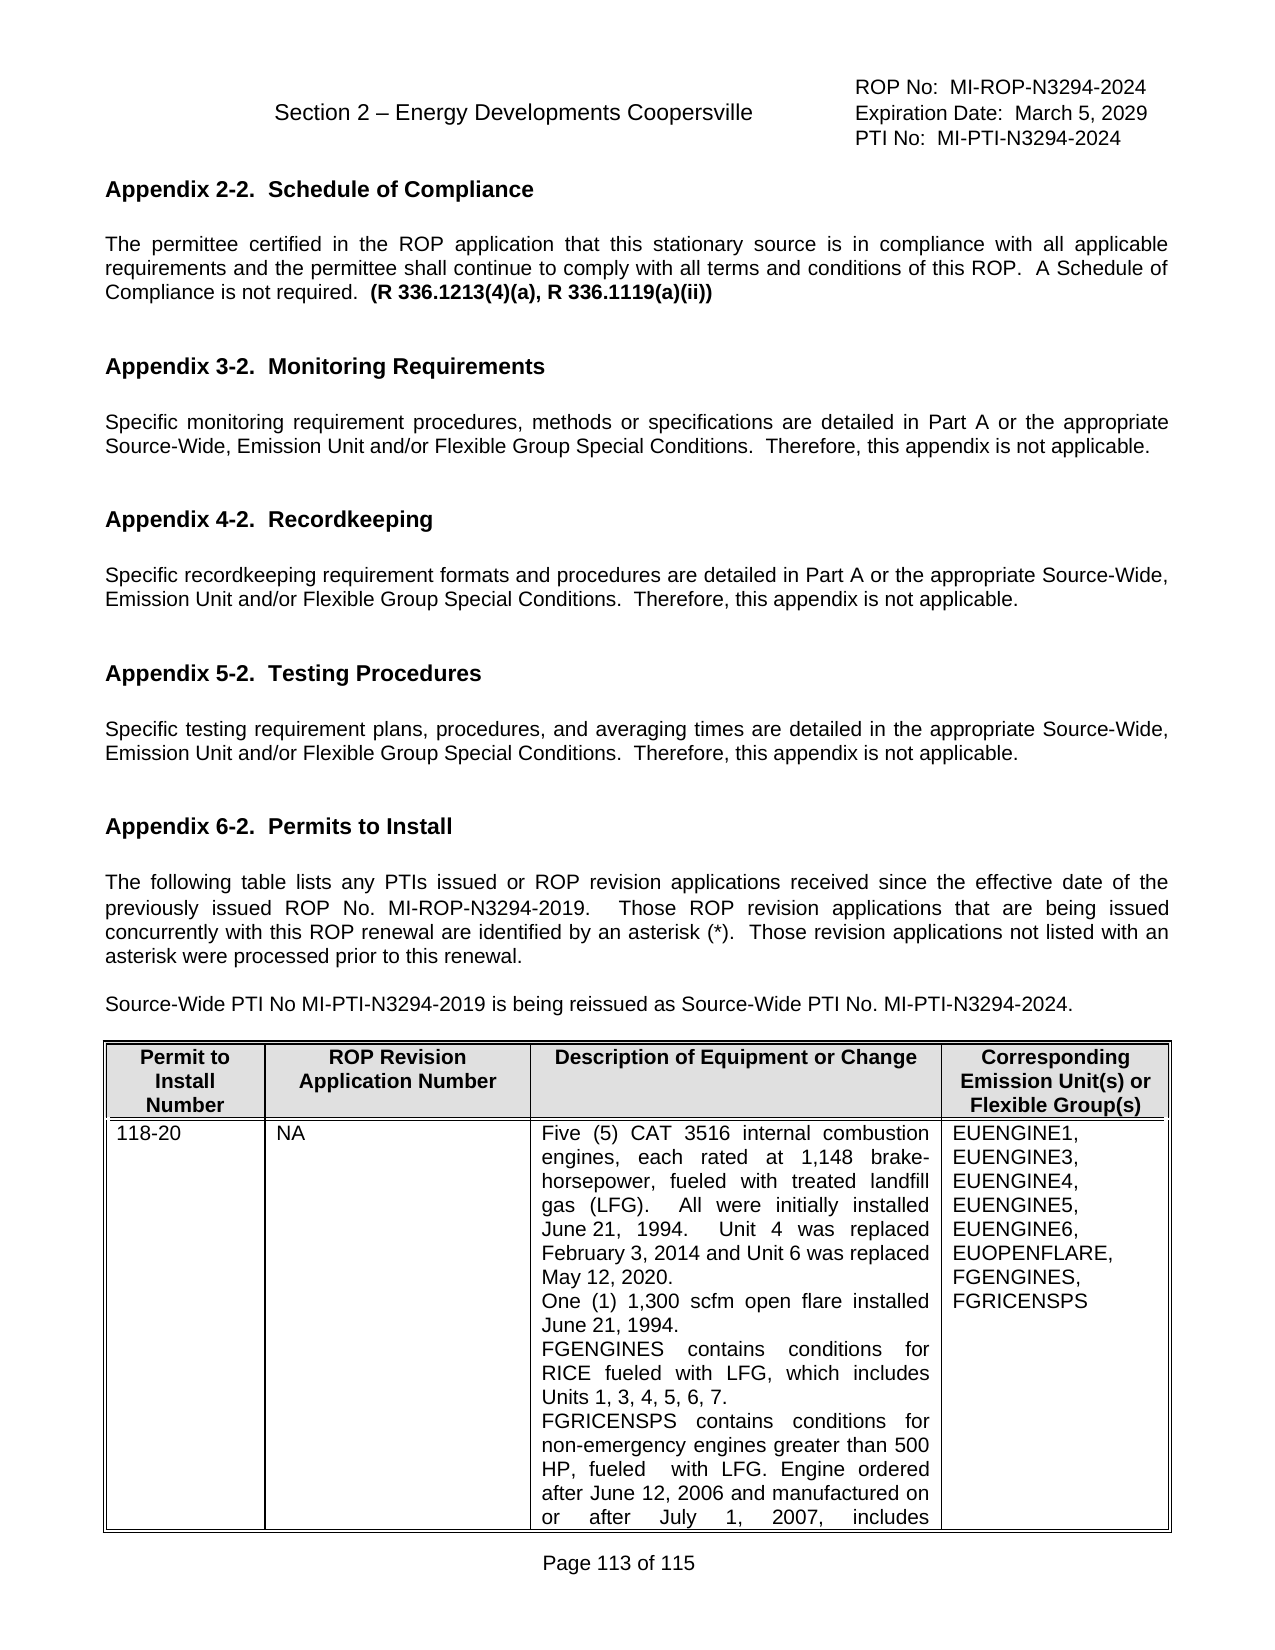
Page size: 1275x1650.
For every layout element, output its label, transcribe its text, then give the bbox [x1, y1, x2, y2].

table_cell NA [266, 1121, 530, 1528]
subtitle Appendix 5-2. Testing Procedures [105, 660, 1170, 686]
subtitle Appendix 2-2. Schedule of Compliance [105, 176, 1170, 202]
text Specific monitoring requirement procedures, methods or specifications are detailed in Part A or the appropriate Source-Wide, Emission Unit and/or Flexible Group Special Conditions. Therefore, this appendix is not applicable. [105, 409, 1170, 457]
subtitle Appendix 6-2. Permits to Install [105, 813, 1170, 840]
text The following table lists any PTIs issued or ROP revision applications received since the effective date of the previously issued ROP No. MI-ROP-N3294-2019. Those ROP revision applications that are being issued concurrently with this ROP renewal are identified by an asterisk (*). Those revision applications not listed with an asterisk were processed prior to this renewal. [105, 870, 1170, 968]
table_header Corresponding Emission Unit(s) or Flexible Group(s) [942, 1045, 1168, 1117]
subtitle Appendix 4-2. Recordkeeping [105, 506, 1170, 533]
table_header Permit to Install Number [107, 1045, 264, 1117]
subtitle Appendix 3-2. Monitoring Requirements [105, 353, 1170, 379]
table_header Description of Equipment or Change [531, 1045, 941, 1117]
text The permittee certified in the ROP application that this stationary source is in compliance with all applicable requirements and the permittee shall continue to comply with all terms and conditions of this ROP. A Schedule of Compliance is not required. (R 336.1213(4)(a), R 336.1119(a)(ii)) [105, 232, 1170, 304]
table_header ROP Revision Application Number [266, 1045, 530, 1117]
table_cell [942, 1117, 1170, 1528]
text Specific recordkeeping requirement formats and procedures are detailed in Part A or the appropriate Source-Wide, Emission Unit and/or Flexible Group Special Conditions. Therefore, this appendix is not applicable. [105, 563, 1170, 611]
table_cell 118-20 [105, 1117, 264, 1528]
text Source-Wide PTI No MI-PTI-N3294-2019 is being reissued as Source-Wide PTI No. MI-PTI-N3294-2024. [105, 992, 1170, 1016]
text Specific testing requirement plans, procedures, and averaging times are detailed in the appropriate Source-Wide, Emission Unit and/or Flexible Group Special Conditions. Therefore, this appendix is not applicable. [105, 716, 1170, 764]
